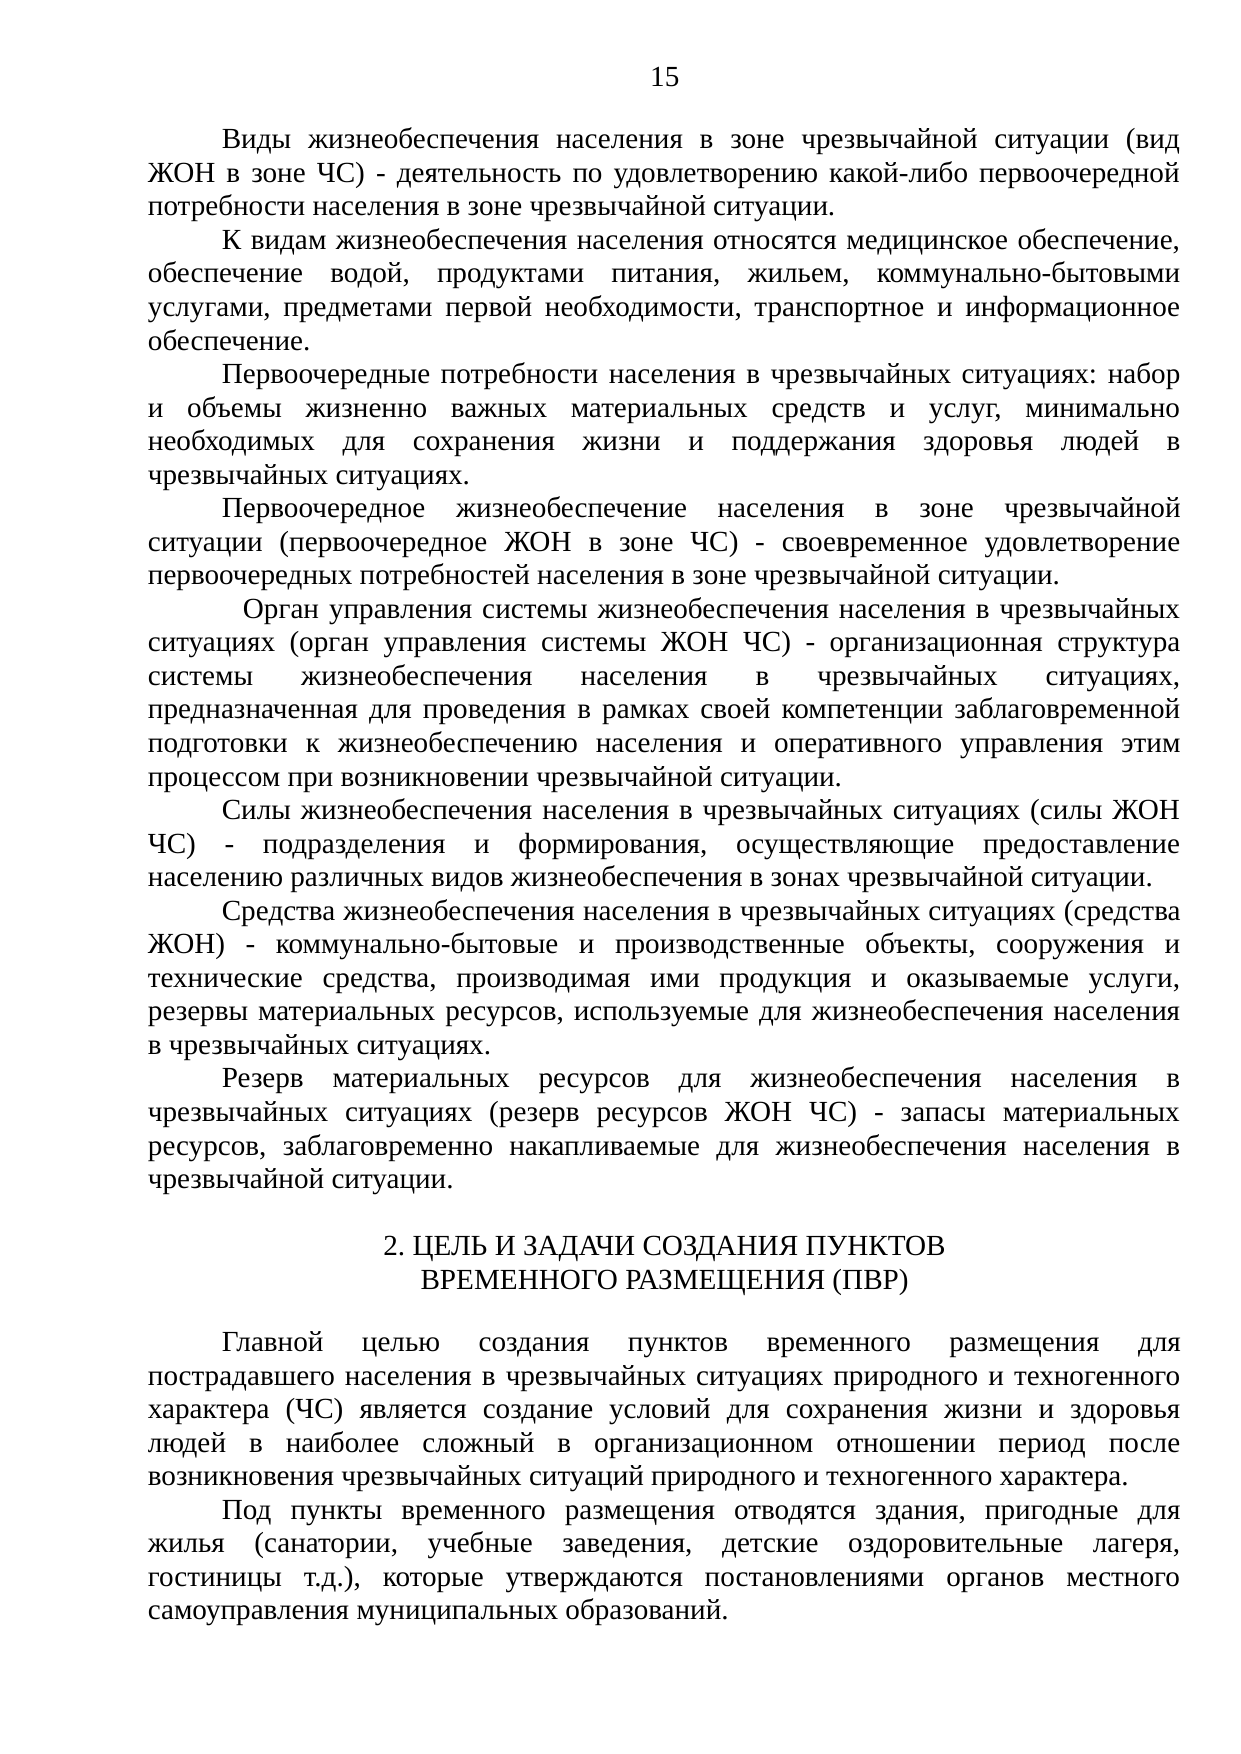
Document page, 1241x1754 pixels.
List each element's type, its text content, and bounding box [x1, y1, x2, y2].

text Виды жизнеобеспечения населения в зоне чрезвычайной ситуации (вид ЖОН в зоне ЧС) - деятельность по удовлетворению какой-либо первоочередной потребности населения в зоне чрезвычайной ситуации. [148, 121, 1181, 222]
text Первоочередные потребности населения в чрезвычайных ситуациях: набор и объемы жизненно важных материальных средств и услуг, минимально необходимых для сохранения жизни и поддержания здоровья людей в чрезвычайных ситуациях. [148, 356, 1181, 490]
text Орган управления системы жизнеобеспечения населения в чрезвычайных ситуациях (орган управления системы ЖОН ЧС) - организационная структура системы жизнеобеспечения населения в чрезвычайных ситуациях, предназначенная для проведения в рамках своей компетенции заблаговременной подготовки к жизнеобеспечению населения и оперативного управления этим процессом при возникновении чрезвычайной ситуации. [148, 591, 1181, 792]
text Под пункты временного размещения отводятся здания, пригодные для жилья (санатории, учебные заведения, детские оздоровительные лагеря, гостиницы т.д.), которые утверждаются постановлениями органов местного самоуправления муниципальных образований. [148, 1492, 1181, 1626]
text Главной целью создания пунктов временного размещения для пострадавшего населения в чрезвычайных ситуациях природного и техногенного характера (ЧС) является создание условий для сохранения жизни и здоровья людей в наиболее сложный в организационном отношении период после возникновения чрезвычайных ситуаций природного и техногенного характера. [148, 1324, 1181, 1492]
text Первоочередное жизнеобеспечение населения в зоне чрезвычайной ситуации (первоочередное ЖОН в зоне ЧС) - своевременное удовлетворение первоочередных потребностей населения в зоне чрезвычайной ситуации. [148, 490, 1181, 591]
text 2. ЦЕЛЬ И ЗАДАЧИ СОЗДАНИЯ ПУНКТОВ [148, 1228, 1181, 1262]
text К видам жизнеобеспечения населения относятся медицинское обеспечение, обеспечение водой, продуктами питания, жильем, коммунально-бытовыми услугами, предметами первой необходимости, транспортное и информационное обеспечение. [148, 222, 1181, 356]
text Резерв материальных ресурсов для жизнеобеспечения населения в чрезвычайных ситуациях (резерв ресурсов ЖОН ЧС) - запасы материальных ресурсов, заблаговременно накапливаемые для жизнеобеспечения населения в чрезвычайной ситуации. [148, 1061, 1181, 1195]
text ВРЕМЕННОГО РАЗМЕЩЕНИЯ (ПВР) [148, 1262, 1181, 1295]
text Средства жизнеобеспечения населения в чрезвычайных ситуациях (средства ЖОН) - коммунально-бытовые и производственные объекты, сооружения и технические средства, производимая ими продукция и оказываемые услуги, резервы материальных ресурсов, используемые для жизнеобеспечения населения в чрезвычайных ситуациях. [148, 893, 1181, 1061]
text Силы жизнеобеспечения населения в чрезвычайных ситуациях (силы ЖОН ЧС) - подразделения и формирования, осуществляющие предоставление населению различных видов жизнеобеспечения в зонах чрезвычайной ситуации. [148, 792, 1181, 893]
